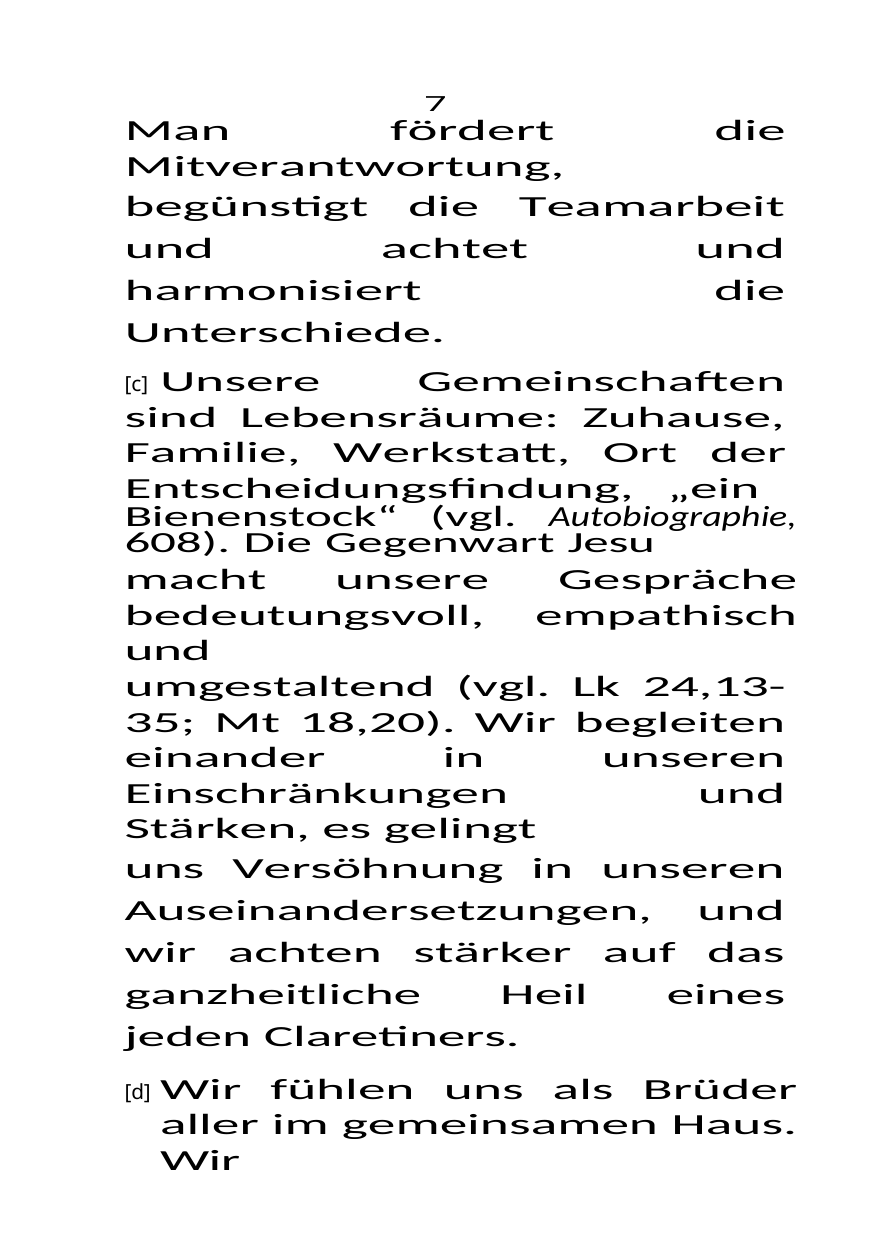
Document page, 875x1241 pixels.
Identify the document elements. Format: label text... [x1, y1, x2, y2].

list Unsere Gemeinschaften sind Lebensräume: Zuhause, Familie, Werkstatt, Ort der Entscheidungsfindung, „ein [124, 363, 786, 506]
text macht unsere Gespräche bedeutungsvoll, empathisch und [124, 561, 797, 668]
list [124, 112, 785, 184]
text Bienenstock“ (vgl. Autobiographie, 608). Die Gegenwart Jesu [124, 506, 797, 557]
text begünstigt die Teamarbeit und achtet und harmonisiert die Unterschiede. [124, 188, 786, 349]
list Wir fühlen uns als Brüder aller im gemeinsamen Haus. Wir [124, 1071, 797, 1178]
text uns Versöhnung in unseren Auseinandersetzungen, und wir achten stärker auf das ganzheitliche Heil eines jeden Claretiners. [124, 850, 786, 1054]
text umgestaltend (vgl. Lk 24,13-35; Mt 18,20). Wir begleiten einander in unseren Einschränkungen und Stärken, es gelingt [124, 668, 786, 846]
